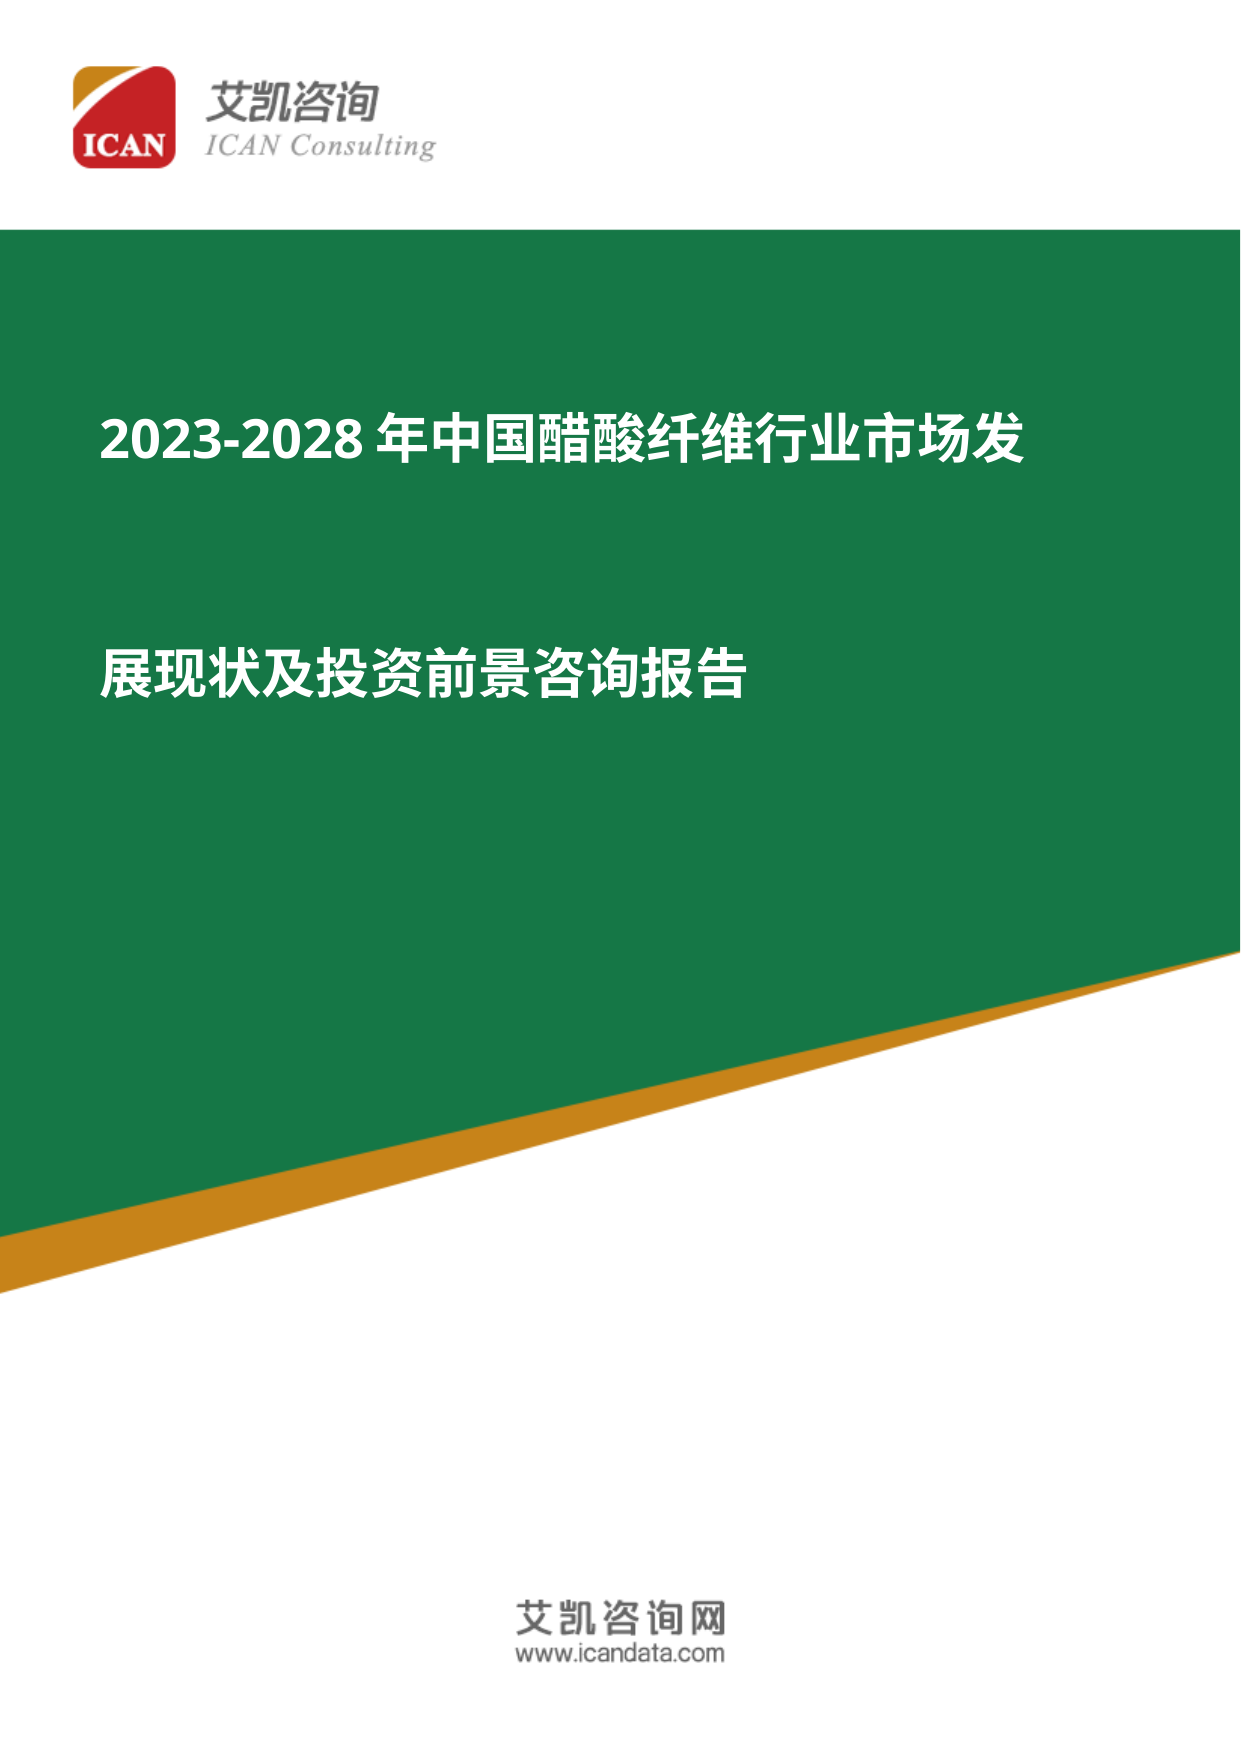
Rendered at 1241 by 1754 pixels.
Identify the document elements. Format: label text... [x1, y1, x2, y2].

picture [0, 5, 1241, 1754]
subtitle 2023-2028年中国醋酸纤维行业市场发展现状及投资前景咨询报告 [99, 386, 1053, 718]
